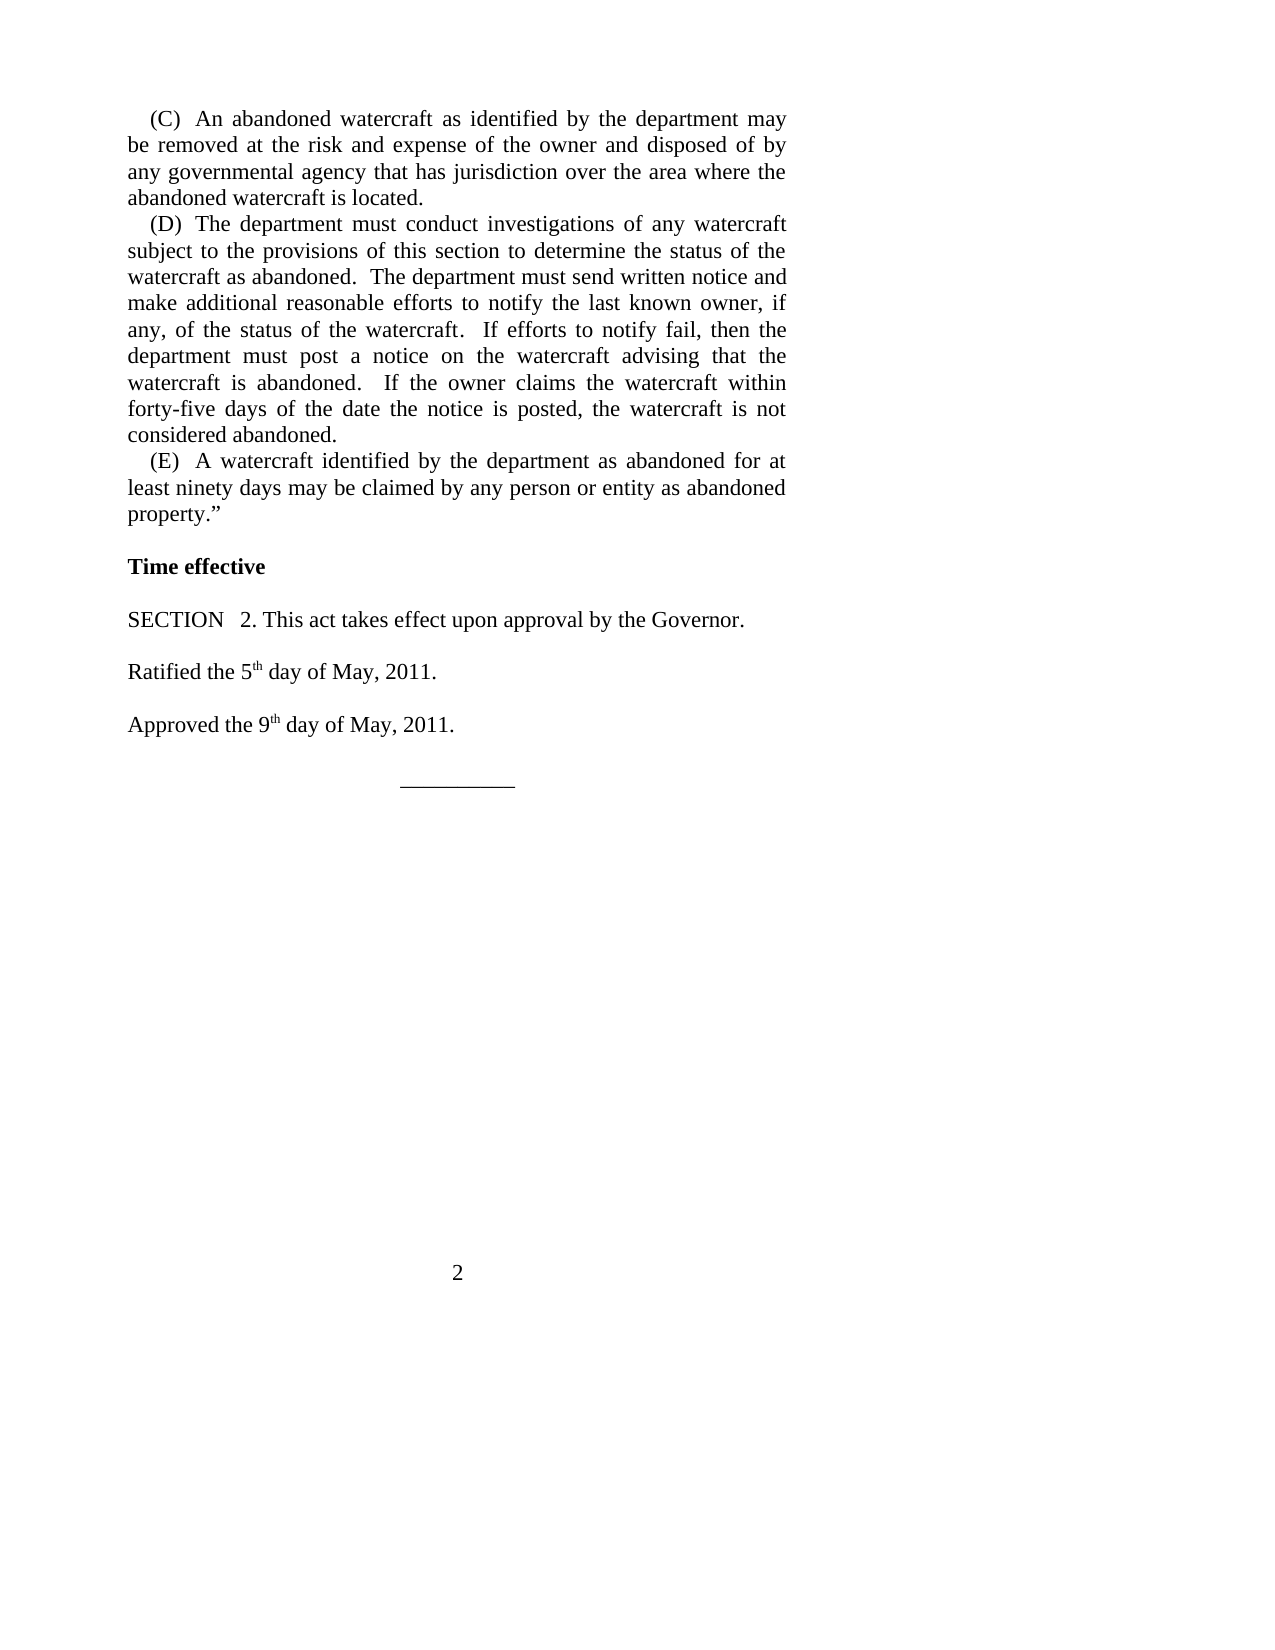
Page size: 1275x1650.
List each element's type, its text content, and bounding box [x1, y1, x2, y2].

text Time effective [127, 553, 787, 579]
text (C) An abandoned watercraft as identified by the department may be removed at the risk and expense of the owner and disposed of by any governmental agency that has jurisdiction over the area where the abandoned watercraft is located. [127, 105, 787, 210]
text (E) A watercraft identified by the department as abandoned for at least ninety days may be claimed by any person or entity as abandoned property.” [127, 448, 787, 527]
text Ratified the 5th day of May, 2011. [127, 658, 787, 685]
text SECTION 2. This act takes effect upon approval by the Governor. [127, 606, 787, 632]
text (D) The department must conduct investigations of any watercraft subject to the provisions of this section to determine the status of the watercraft as abandoned. The department must send written notice and make additional reasonable efforts to notify the last known owner, if any, of the status of the watercraft. If efforts to notify fail, then the department must post a notice on the watercraft advising that the watercraft is abandoned. If the owner claims the watercraft within forty-five days of the date the notice is posted, the watercraft is not considered abandoned. [127, 210, 787, 448]
text Approved the 9th day of May, 2011. [127, 711, 787, 737]
text __________ [127, 764, 787, 790]
